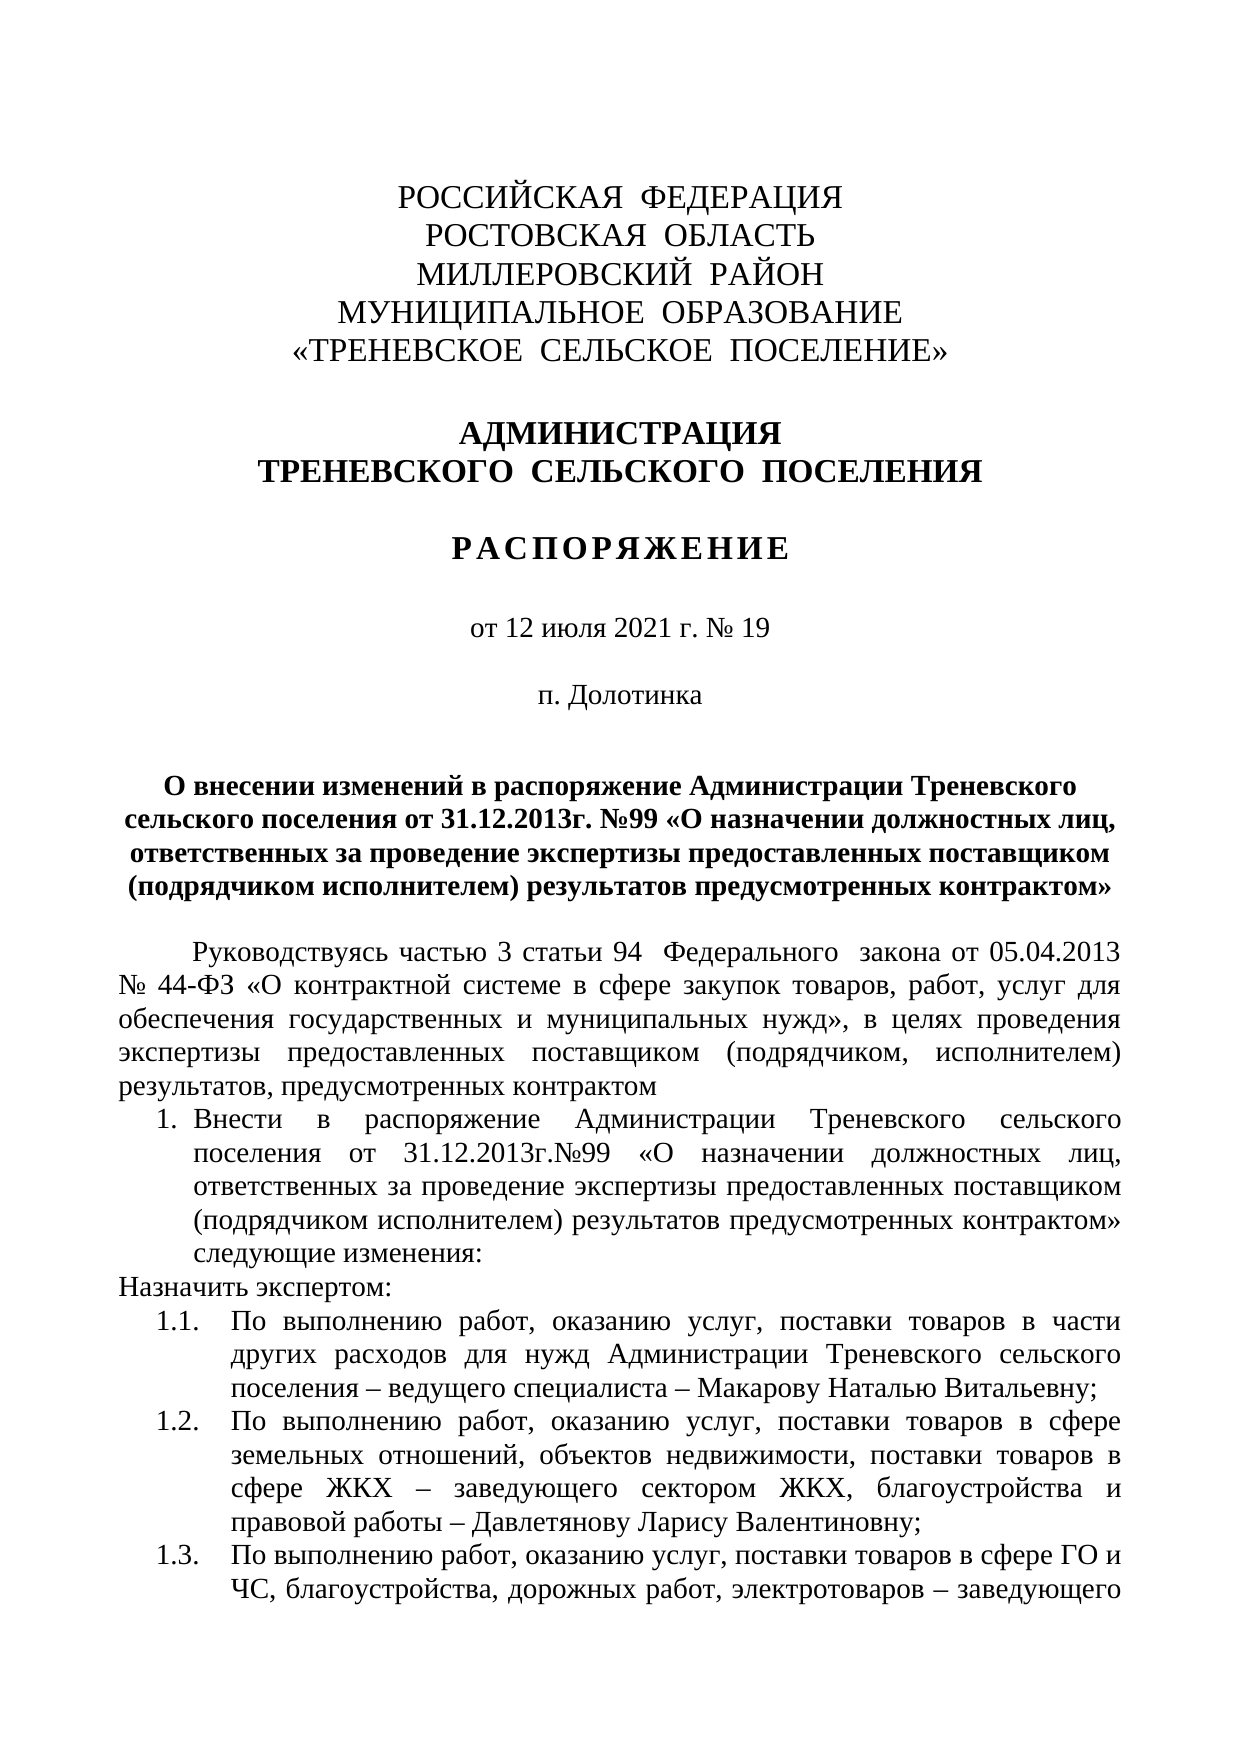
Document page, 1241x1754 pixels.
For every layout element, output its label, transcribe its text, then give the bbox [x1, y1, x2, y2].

text Назначить экспертом: [118, 1269, 1122, 1303]
text РОСТОВСКАЯ ОБЛАСТЬ [118, 216, 1122, 254]
text РОССИЙСКАЯ ФЕДЕРАЦИЯ [118, 177, 1122, 216]
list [156, 1537, 1122, 1604]
text МИЛЛЕРОВСКИЙ РАЙОН [118, 254, 1122, 292]
text Руководствуясь частью 3 статьи 94 Федерального закона от 05.04.2013 № 44-ФЗ «О контрактной системе в сфере закупок товаров, работ, услуг для обеспечения государственных и муниципальных нужд», в целях проведения экспертизы предоставленных поставщиком (подрядчиком, исполнителем) результатов, предусмотренных контрактом [118, 934, 1122, 1101]
text ТРЕНЕВСКОГО СЕЛЬСКОГО ПОСЕЛЕНИЯ [118, 451, 1122, 489]
text «ТРЕНЕВСКОЕ СЕЛЬСКОЕ ПОСЕЛЕНИЕ» [118, 331, 1122, 369]
text АДМИНИСТРАЦИЯ [118, 413, 1122, 451]
subtitle РАСПОРЯЖЕНИЕ [118, 528, 1122, 566]
text О внесении изменений в распоряжение Администрации Треневского сельского поселения от 31.12.2013г. №99 «О назначении должностных лиц, ответственных за проведение экспертизы предоставленных поставщиком (подрядчиком исполнителем) результатов предусмотренных контрактом» [118, 768, 1122, 902]
list По выполнению работ, оказанию услуг, поставки товаров в части других расходов для нужд Администрации Треневского сельского поселения – ведущего специалиста – Макарову Наталью Витальевну; [156, 1303, 1122, 1403]
text п. Долотинка [118, 677, 1122, 711]
list Внести в распоряжение Администрации Треневского сельского поселения от 31.12.2013г.№99 «О назначении должностных лиц, ответственных за проведение экспертизы предоставленных поставщиком (подрядчиком исполнителем) результатов предусмотренных контрактом» следующие изменения: [156, 1101, 1122, 1269]
text от 12 июля 2021 г. № 19 [118, 610, 1122, 644]
list По выполнению работ, оказанию услуг, поставки товаров в сфере земельных отношений, объектов недвижимости, поставки товаров в сфере ЖКХ – заведующего сектором ЖКХ, благоустройства и правовой работы – Давлетянову Ларису Валентиновну; [156, 1403, 1122, 1537]
text МУНИЦИПАЛЬНОЕ ОБРАЗОВАНИЕ [118, 292, 1122, 331]
